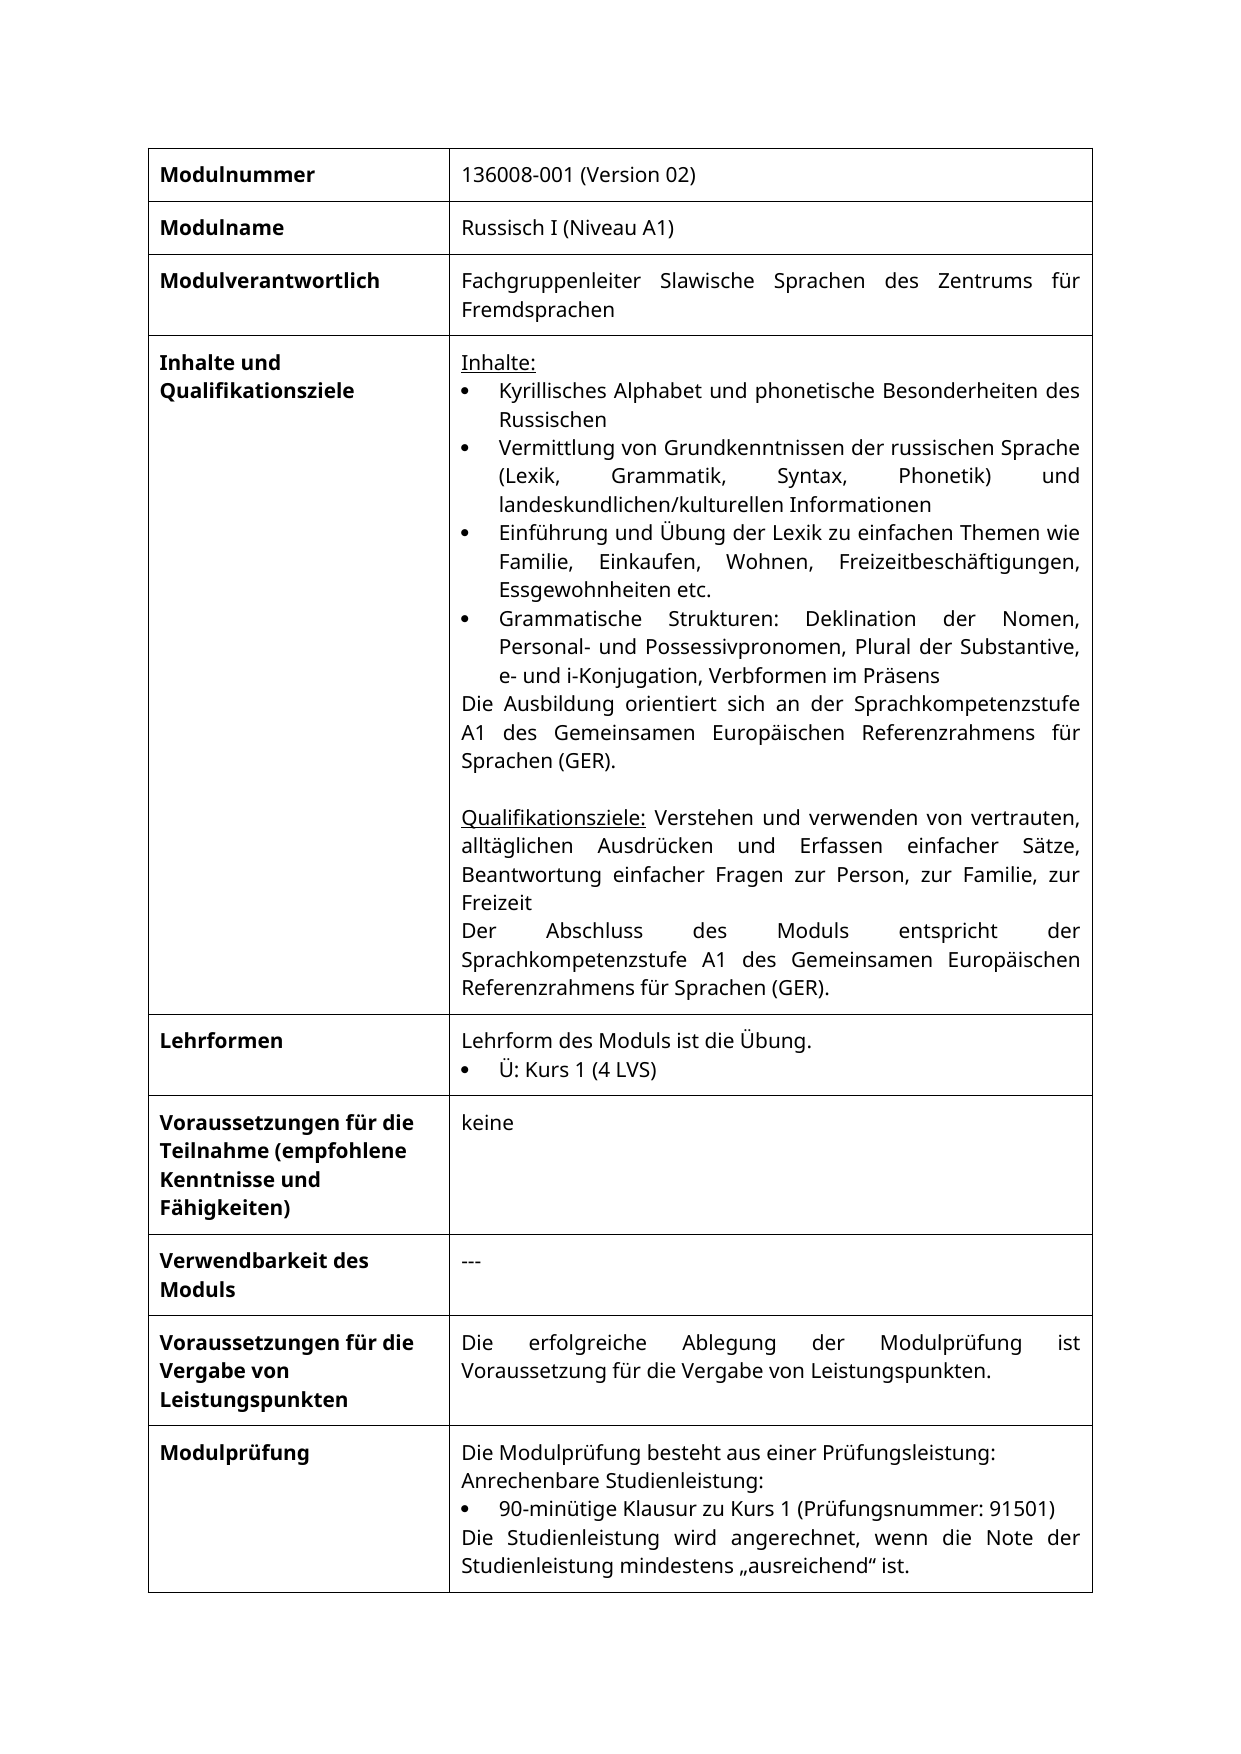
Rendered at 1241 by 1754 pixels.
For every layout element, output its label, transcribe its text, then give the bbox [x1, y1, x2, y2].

table_cell Inhalte und Qualifikationsziele [149, 336, 449, 1014]
table_cell Lehrform des Moduls ist die Übung. Ü: Kurs 1 (4 LVS) [450, 1015, 1092, 1095]
table_cell Lehrformen [149, 1015, 449, 1095]
table_cell Modulverantwortlich [149, 255, 449, 335]
table_cell Inhalte: Kyrillisches Alphabet und phonetische Besonderheiten des Russischen Vermittlung von Grundkenntnissen der russischen Sprache (Lexik, Grammatik, Syntax, Phonetik) und landeskundlichen/kulturellen Informationen Einführung und Übung der Lexik zu einfachen Themen wie Familie, Einkaufen, Wohnen, Freizeitbeschäftigungen, Essgewohnheiten etc. Grammatische Strukturen: Deklination der Nomen, Personal- und Possessivpronomen, Plural der Substantive, e- und i-Konjugation, Verbformen im Präsens Die Ausbildung orientiert sich an der Sprachkompetenzstufe A1 des Gemeinsamen Europäischen Referenzrahmens für Sprachen (GER). Qualifikationsziele: Verstehen und verwenden von vertrauten, alltäglichen Ausdrücken und Erfassen einfacher Sätze, Beantwortung einfacher Fragen zur Person, zur Familie, zur Freizeit Der Abschluss des Moduls entspricht der Sprachkompetenzstufe A1 des Gemeinsamen Europäischen Referenzrahmens für Sprachen (GER). [450, 336, 1092, 1014]
table_cell Voraussetzungen für die Teilnahme (empfohlene Kenntnisse und Fähigkeiten) [149, 1096, 449, 1233]
table_cell Modulname [149, 202, 449, 254]
table_cell Die erfolgreiche Ablegung der Modulprüfung ist Voraussetzung für die Vergabe von Leistungspunkten. [450, 1316, 1092, 1425]
table_cell --- [450, 1235, 1092, 1315]
table_cell Verwendbarkeit des Moduls [149, 1235, 449, 1315]
table_cell Modulprüfung [149, 1426, 449, 1592]
table_header 136008-001 (Version 02) [450, 149, 1092, 201]
table_header Modulnummer [149, 149, 449, 201]
table_cell Russisch I (Niveau A1) [450, 202, 1092, 254]
table_cell keine [450, 1096, 1092, 1233]
table_cell Die Modulprüfung besteht aus einer Prüfungsleistung: Anrechenbare Studienleistung: 90-minütige Klausur zu Kurs 1 (Prüfungsnummer: 91501) Die Studienleistung wird angerechnet, wenn die Note der Studienleistung mindestens „ausreichend“ ist. [450, 1426, 1092, 1592]
table_cell Voraussetzungen für die Vergabe von Leistungspunkten [149, 1316, 449, 1425]
table_cell Fachgruppenleiter Slawische Sprachen des Zentrums für Fremdsprachen [450, 255, 1092, 335]
